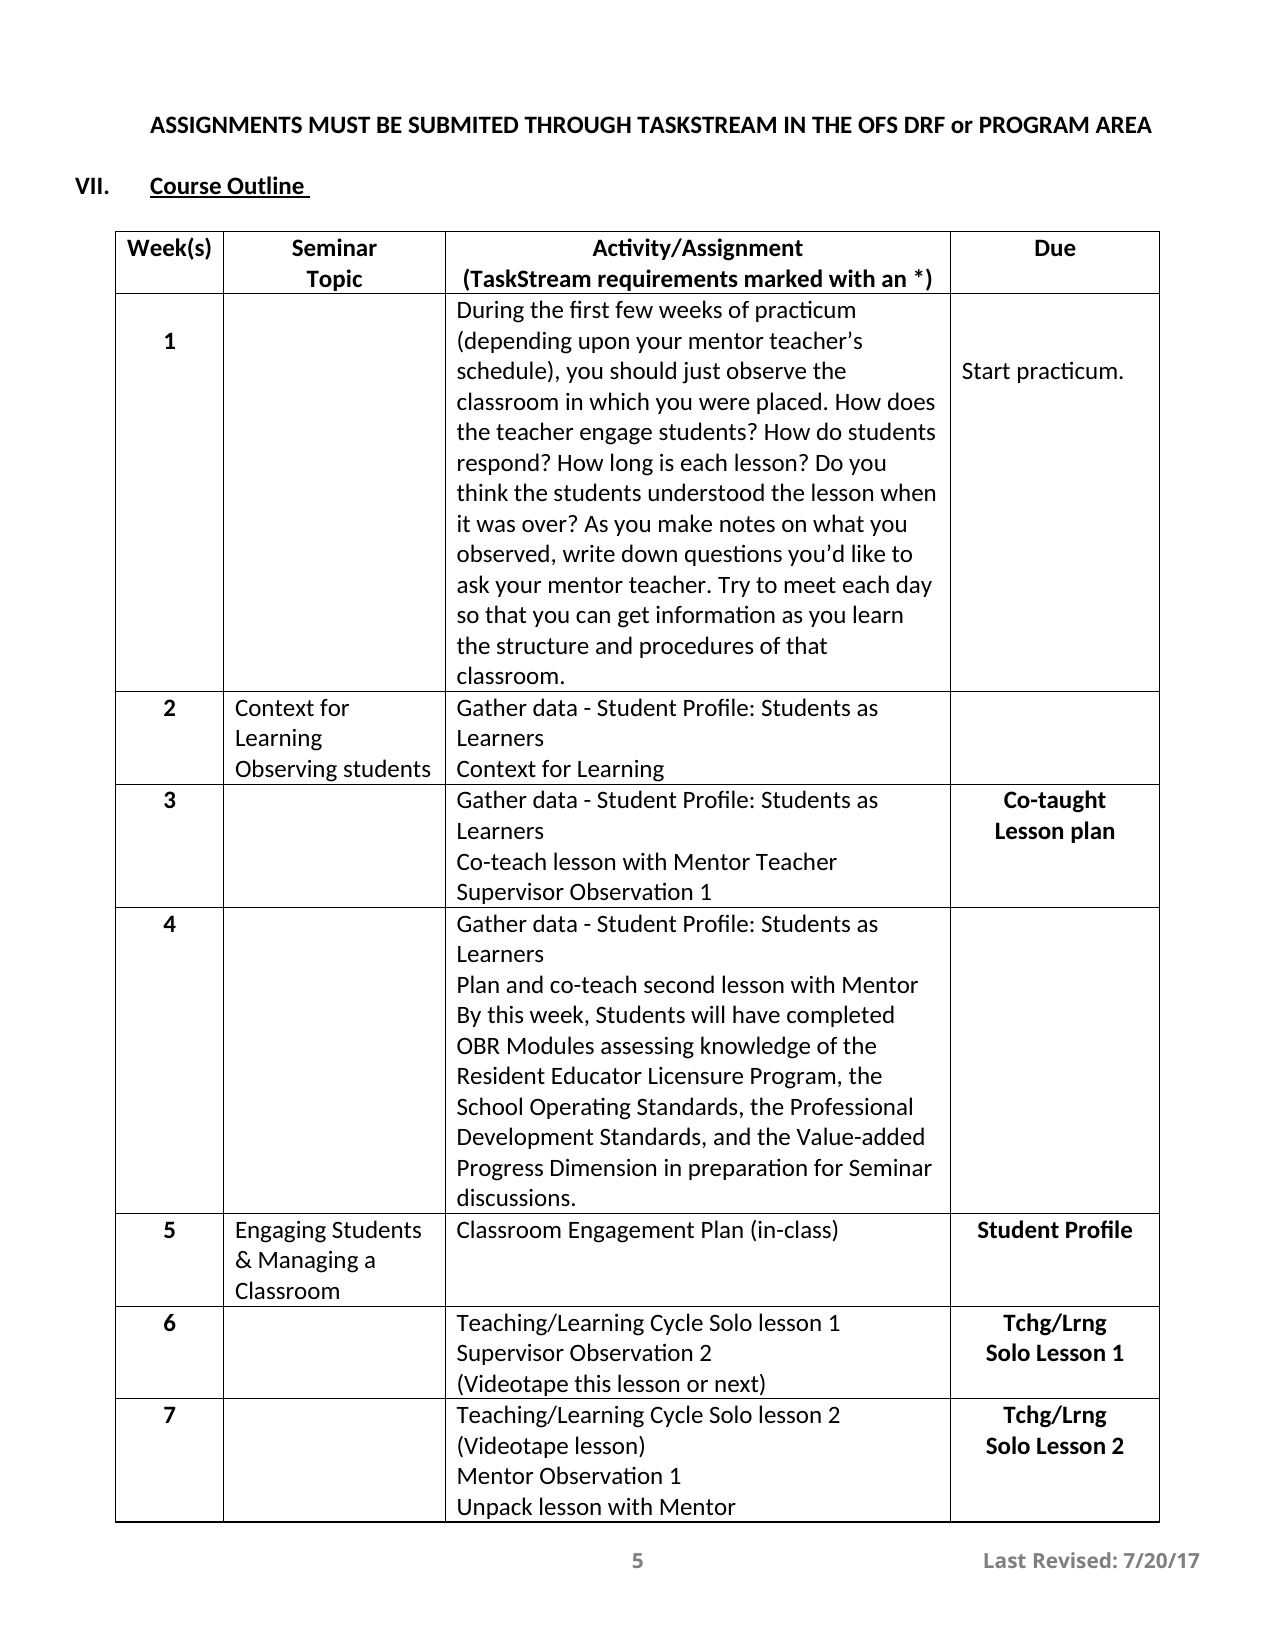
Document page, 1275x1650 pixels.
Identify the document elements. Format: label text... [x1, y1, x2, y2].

table_cell Context for Learning Observing students [224, 692, 445, 784]
table_cell Co-taught Lesson plan [951, 785, 1159, 907]
table_cell Student Profile [951, 1214, 1159, 1306]
table_cell Gather data - Student Profile: Students as Learners Co-teach lesson with Mentor Teacher Supervisor Observation 1 [446, 785, 950, 907]
table_cell Start practicum. [951, 294, 1159, 691]
table_cell Gather data - Student Profile: Students as Learners Plan and co-teach second lesson with Mentor By this week, Students will have completed OBR Modules assessing knowledge of the Resident Educator Licensure Program, the School Operating Standards, the Professional Development Standards, and the Value-added Progress Dimension in preparation for Seminar discussions. [446, 908, 950, 1213]
table_cell 7 [116, 1399, 223, 1521]
table_cell 4 [116, 908, 223, 1213]
table_cell [224, 785, 445, 907]
table_cell [951, 908, 1159, 1213]
table_cell Tchg/Lrng Solo Lesson 1 [951, 1307, 1159, 1398]
table_cell Engaging Students & Managing a Classroom [224, 1214, 445, 1306]
table_cell Teaching/Learning Cycle Solo lesson 1 Supervisor Observation 2 (Videotape this lesson or next) [446, 1307, 950, 1398]
text ASSIGNMENTS MUST BE SUBMITED THROUGH TASKSTREAM IN THE OFS DRF or PROGRAM AREA [150, 109, 1200, 139]
table_cell 3 [116, 785, 223, 907]
table_cell 2 [116, 692, 223, 784]
table_cell 6 [116, 1307, 223, 1398]
table_cell Tchg/Lrng Solo Lesson 2 [951, 1399, 1159, 1521]
table_cell [224, 1399, 445, 1521]
table_cell 5 [116, 1214, 223, 1306]
table_cell Gather data - Student Profile: Students as Learners Context for Learning [446, 692, 950, 784]
table_cell During the first few weeks of practicum (depending upon your mentor teacher’s schedule), you should just observe the classroom in which you were placed. How does the teacher engage students? How do students respond? How long is each lesson? Do you think the students understood the lesson when it was over? As you make notes on what you observed, write down questions you’d like to ask your mentor teacher. Try to meet each day so that you can get information as you learn the structure and procedures of that classroom. [446, 294, 950, 691]
table_header Activity/Assignment (TaskStream requirements marked with an *) [446, 232, 950, 293]
table_header Due [951, 232, 1159, 293]
list Course Outline [75, 170, 1200, 201]
table_cell Classroom Engagement Plan (in-class) [446, 1214, 950, 1306]
table_header Week(s) [116, 232, 223, 293]
table_cell [224, 908, 445, 1213]
table_header Seminar Topic [224, 232, 445, 293]
table_cell Teaching/Learning Cycle Solo lesson 2 (Videotape lesson) Mentor Observation 1 Unpack lesson with Mentor [446, 1399, 950, 1521]
table_cell [224, 1307, 445, 1398]
table_cell [224, 294, 445, 691]
table_cell [951, 692, 1159, 784]
table_cell 1 [116, 294, 223, 691]
